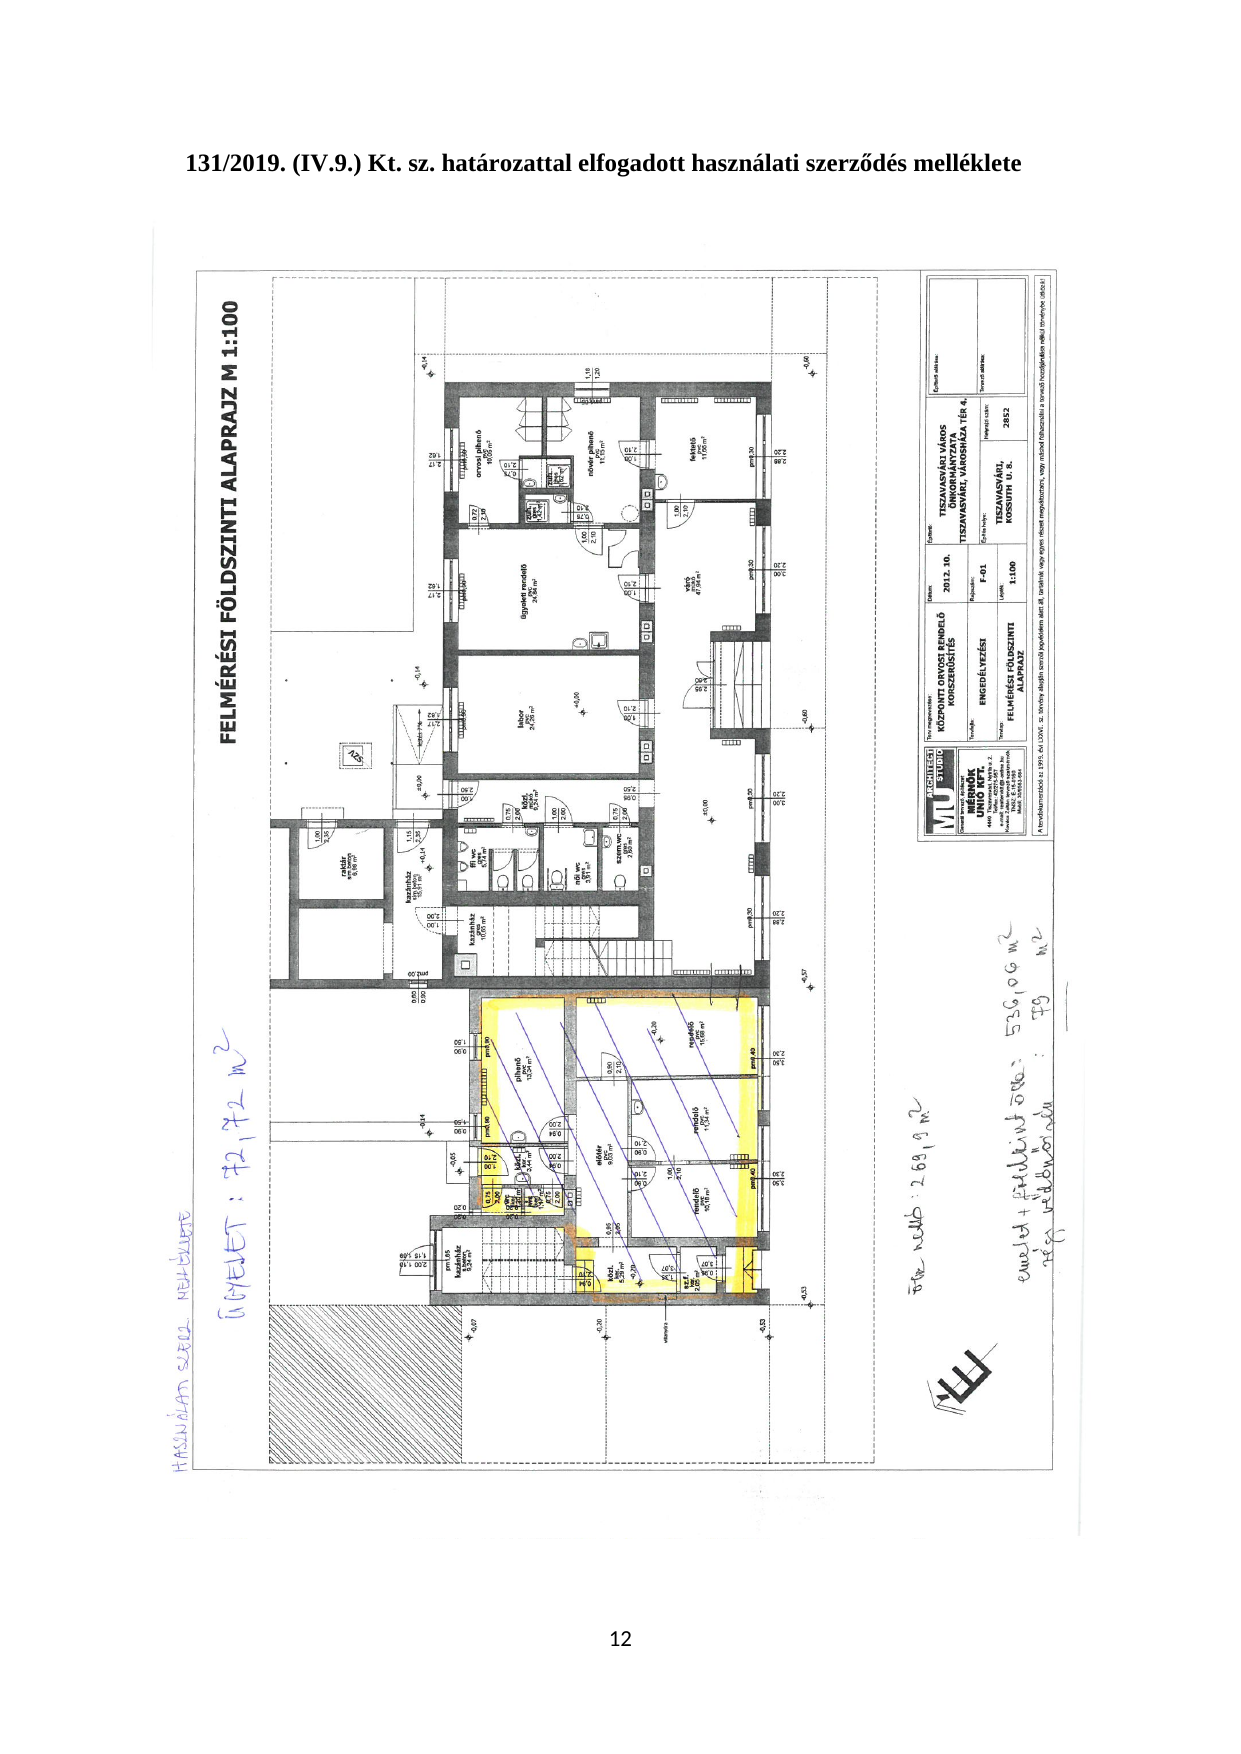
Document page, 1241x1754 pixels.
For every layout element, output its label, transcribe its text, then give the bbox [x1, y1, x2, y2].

text 131/2019. (IV.9.) Kt. sz. határozattal elfogadott használati szerződés melléklete [185, 148, 1093, 176]
picture [147, 201, 1093, 1539]
